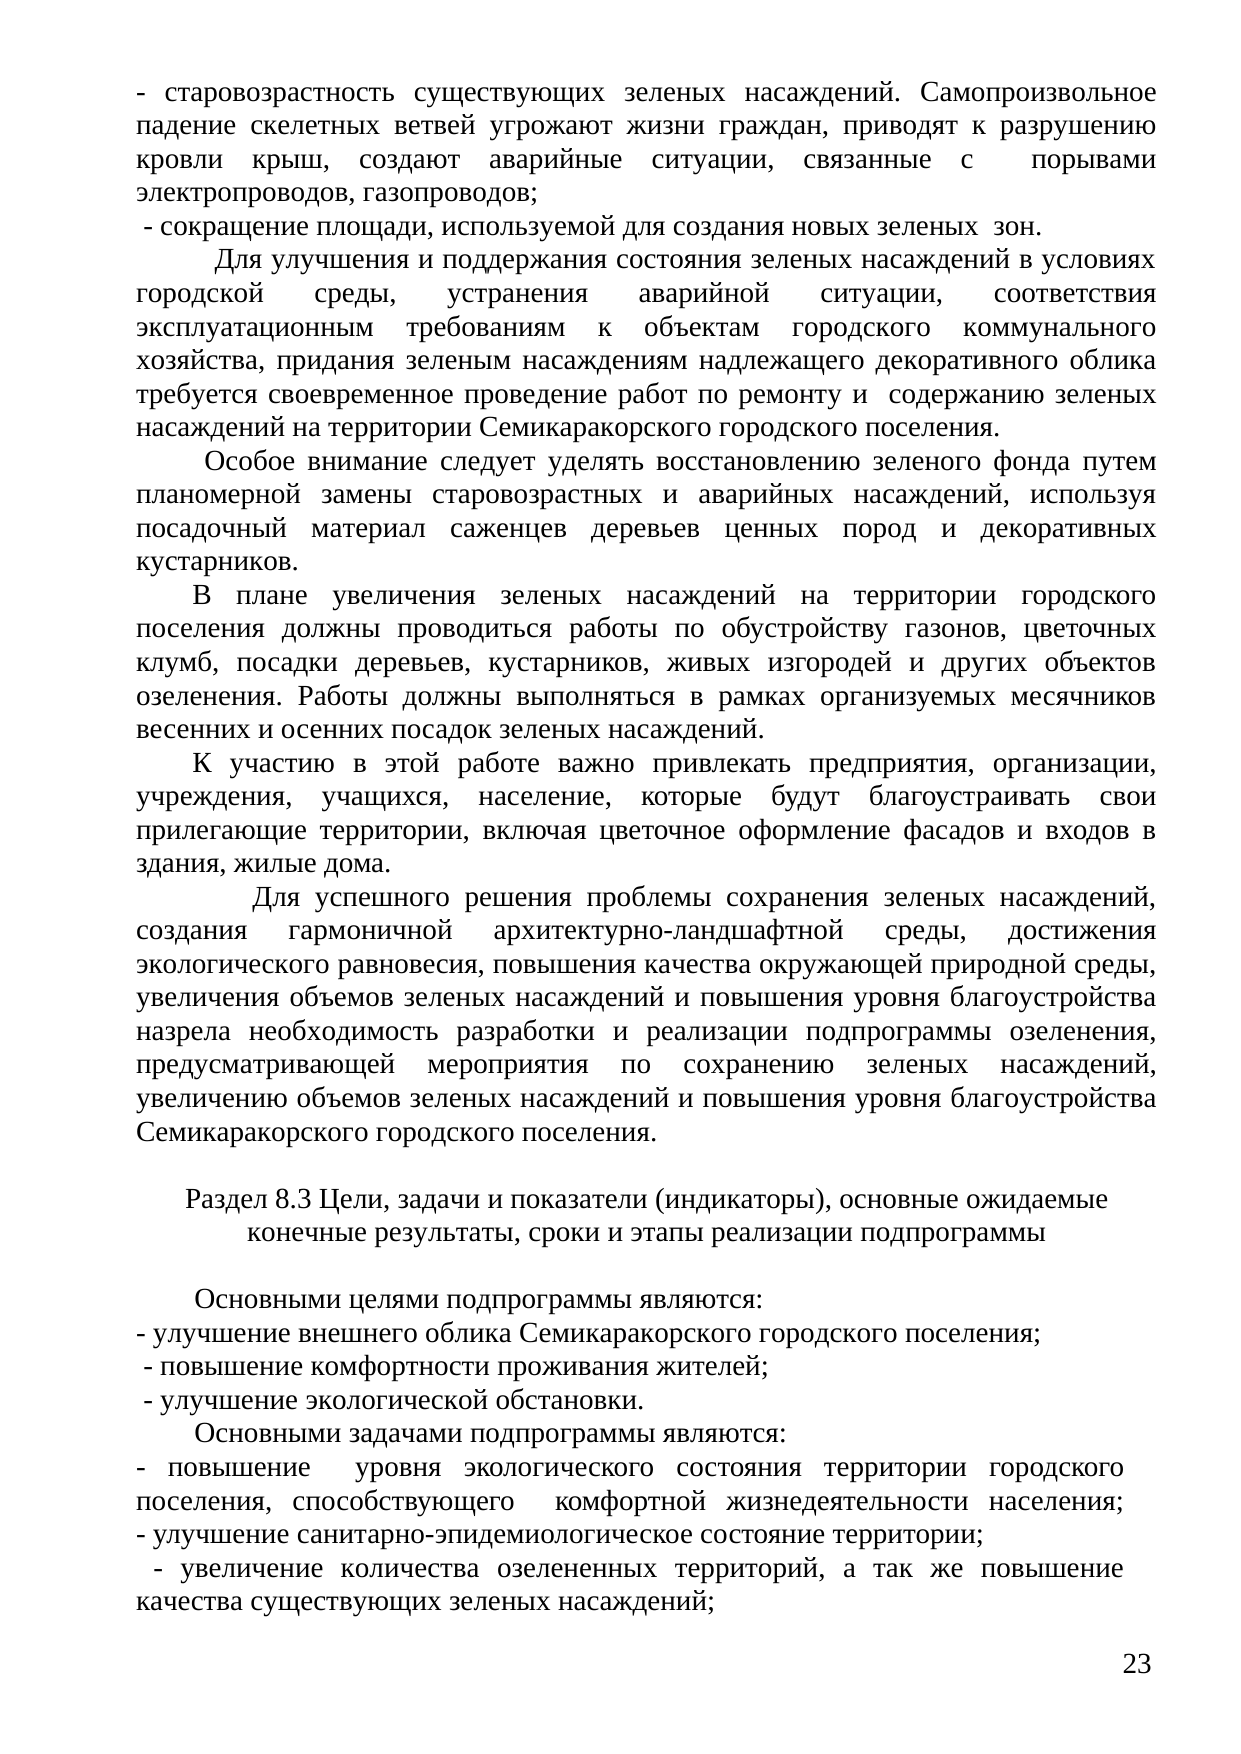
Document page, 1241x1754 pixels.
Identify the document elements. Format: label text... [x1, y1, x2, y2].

text Для улучшения и поддержания состояния зеленых насаждений в условиях городской среды, устранения аварийной ситуации, соответствия эксплуатационным требованиям к объектам городского коммунального хозяйства, придания зеленым насаждениям надлежащего декоративного облика требуется своевременное проведение работ по ремонту и содержанию зеленых насаждений на территории Семикаракорского городского поселения. [136, 242, 1157, 443]
text конечные результаты, сроки и этапы реализации подпрограммы [136, 1214, 1157, 1248]
text В плане увеличения зеленых насаждений на территории городского поселения должны проводиться работы по обустройству газонов, цветочных клумб, посадки деревьев, кустарников, живых изгородей и других объектов озеленения. Работы должны выполняться в рамках организуемых месячников весенних и осенних посадок зеленых насаждений. [136, 577, 1157, 745]
text Особое внимание следует уделять восстановлению зеленого фонда путем планомерной замены старовозрастных и аварийных насаждений, используя посадочный материал саженцев деревьев ценных пород и декоративных кустарников. [136, 443, 1157, 577]
text Основными задачами подпрограммы являются: [136, 1416, 1157, 1449]
text Для успешного решения проблемы сохранения зеленых насаждений, создания гармоничной архитектурно-ландшафтной среды, достижения экологического равновесия, повышения качества окружающей природной среды, увеличения объемов зеленых насаждений и повышения уровня благоустройства назрела необходимость разработки и реализации подпрограммы озеленения, предусматривающей мероприятия по сохранению зеленых насаждений, увеличению объемов зеленых насаждений и повышения уровня благоустройства Семикаракорского городского поселения. [136, 879, 1157, 1147]
text К участию в этой работе важно привлекать предприятия, организации, учреждения, учащихся, население, которые будут благоустраивать свои прилегающие территории, включая цветочное оформление фасадов и входов в здания, жилые дома. [136, 745, 1157, 879]
text - старовозрастность существующих зеленых насаждений. Самопроизвольное падение скелетных ветвей угрожают жизни граждан, приводят к разрушению кровли крыш, создают аварийные ситуации, связанные с порывами электропроводов, газопроводов; [136, 74, 1157, 208]
text - сокращение площади, используемой для создания новых зеленых зон. [136, 208, 1157, 242]
text - повышение комфортности проживания жителей; [136, 1348, 1152, 1382]
text - улучшение внешнего облика Семикаракорского городского поселения; [136, 1315, 1152, 1348]
text - повышение уровня экологического состояния территории городского поселения, способствующего комфортной жизнедеятельности населения; - улучшение санитарно-эпидемиологическое состояние территории; [136, 1449, 1125, 1550]
text Раздел 8.3 Цели, задачи и показатели (индикаторы), основные ожидаемые [136, 1181, 1157, 1214]
text - улучшение экологической обстановки. [136, 1382, 1157, 1416]
text - увеличение количества озелененных территорий, а так же повышение качества существующих зеленых насаждений; [136, 1550, 1125, 1617]
text Основными целями подпрограммы являются: [136, 1281, 1157, 1315]
